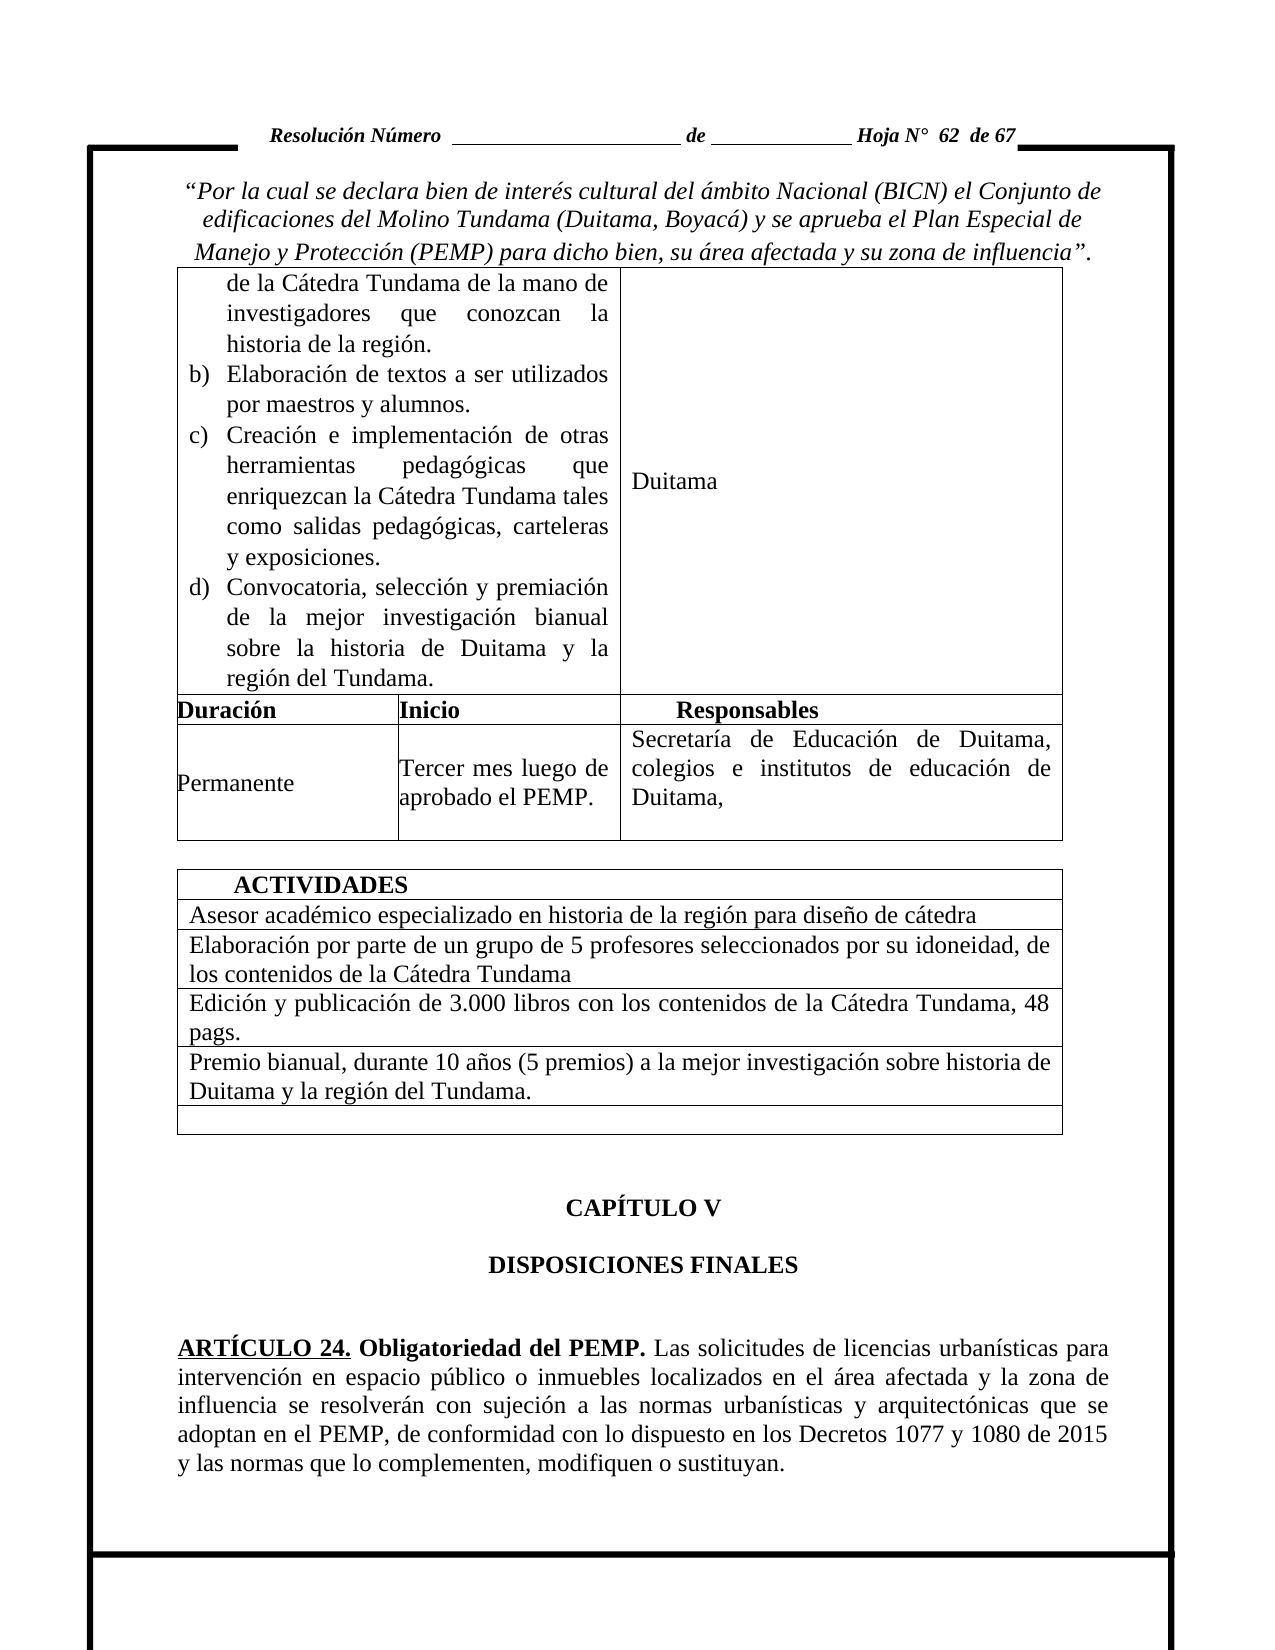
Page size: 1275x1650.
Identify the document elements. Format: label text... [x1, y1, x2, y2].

table_header ACTIVIDADES [178, 870, 1062, 899]
subtitle DISPOSICIONES FINALES [177, 1250, 1109, 1279]
table_cell Secretaría de Educación de Duitama, colegios e institutos de educación de Duitama, [621, 725, 1062, 839]
table_cell [178, 1106, 1062, 1134]
table_cell Edición y publicación de 3.000 libros con los contenidos de la Cátedra Tundama, 48 pags. [178, 989, 1062, 1046]
table_cell Asesor académico especializado en historia de la región para diseño de cátedra [178, 900, 1062, 929]
table_cell Permanente [178, 725, 398, 839]
table_cell Responsables [621, 695, 1062, 723]
table_cell Elaboración por parte de un grupo de 5 profesores seleccionados por su idoneidad, de los contenidos de la Cátedra Tundama [178, 930, 1062, 987]
table_cell Duración [178, 695, 398, 723]
subtitle CAPÍTULO V [177, 1193, 1109, 1222]
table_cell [621, 268, 1062, 694]
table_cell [178, 268, 620, 694]
table_cell Premio bianual, durante 10 años (5 premios) a la mejor investigación sobre historia de Duitama y la región del Tundama. [178, 1047, 1062, 1104]
text ARTÍCULO 24. Obligatoriedad del PEMP. Las solicitudes de licencias urbanísticas para intervención en espacio público o inmuebles localizados en el área afectada y la zona de influencia se resolverán con sujeción a las normas urbanísticas y arquitectónicas que se adoptan en el PEMP, de conformidad con lo dispuesto en los Decretos 1077 y 1080 de 2015 y las normas que lo complementen, modifiquen o sustituyan. [177, 1333, 1109, 1477]
table_cell Inicio [399, 695, 620, 723]
table_cell Tercer mes luego de aprobado el PEMP. [399, 725, 620, 839]
